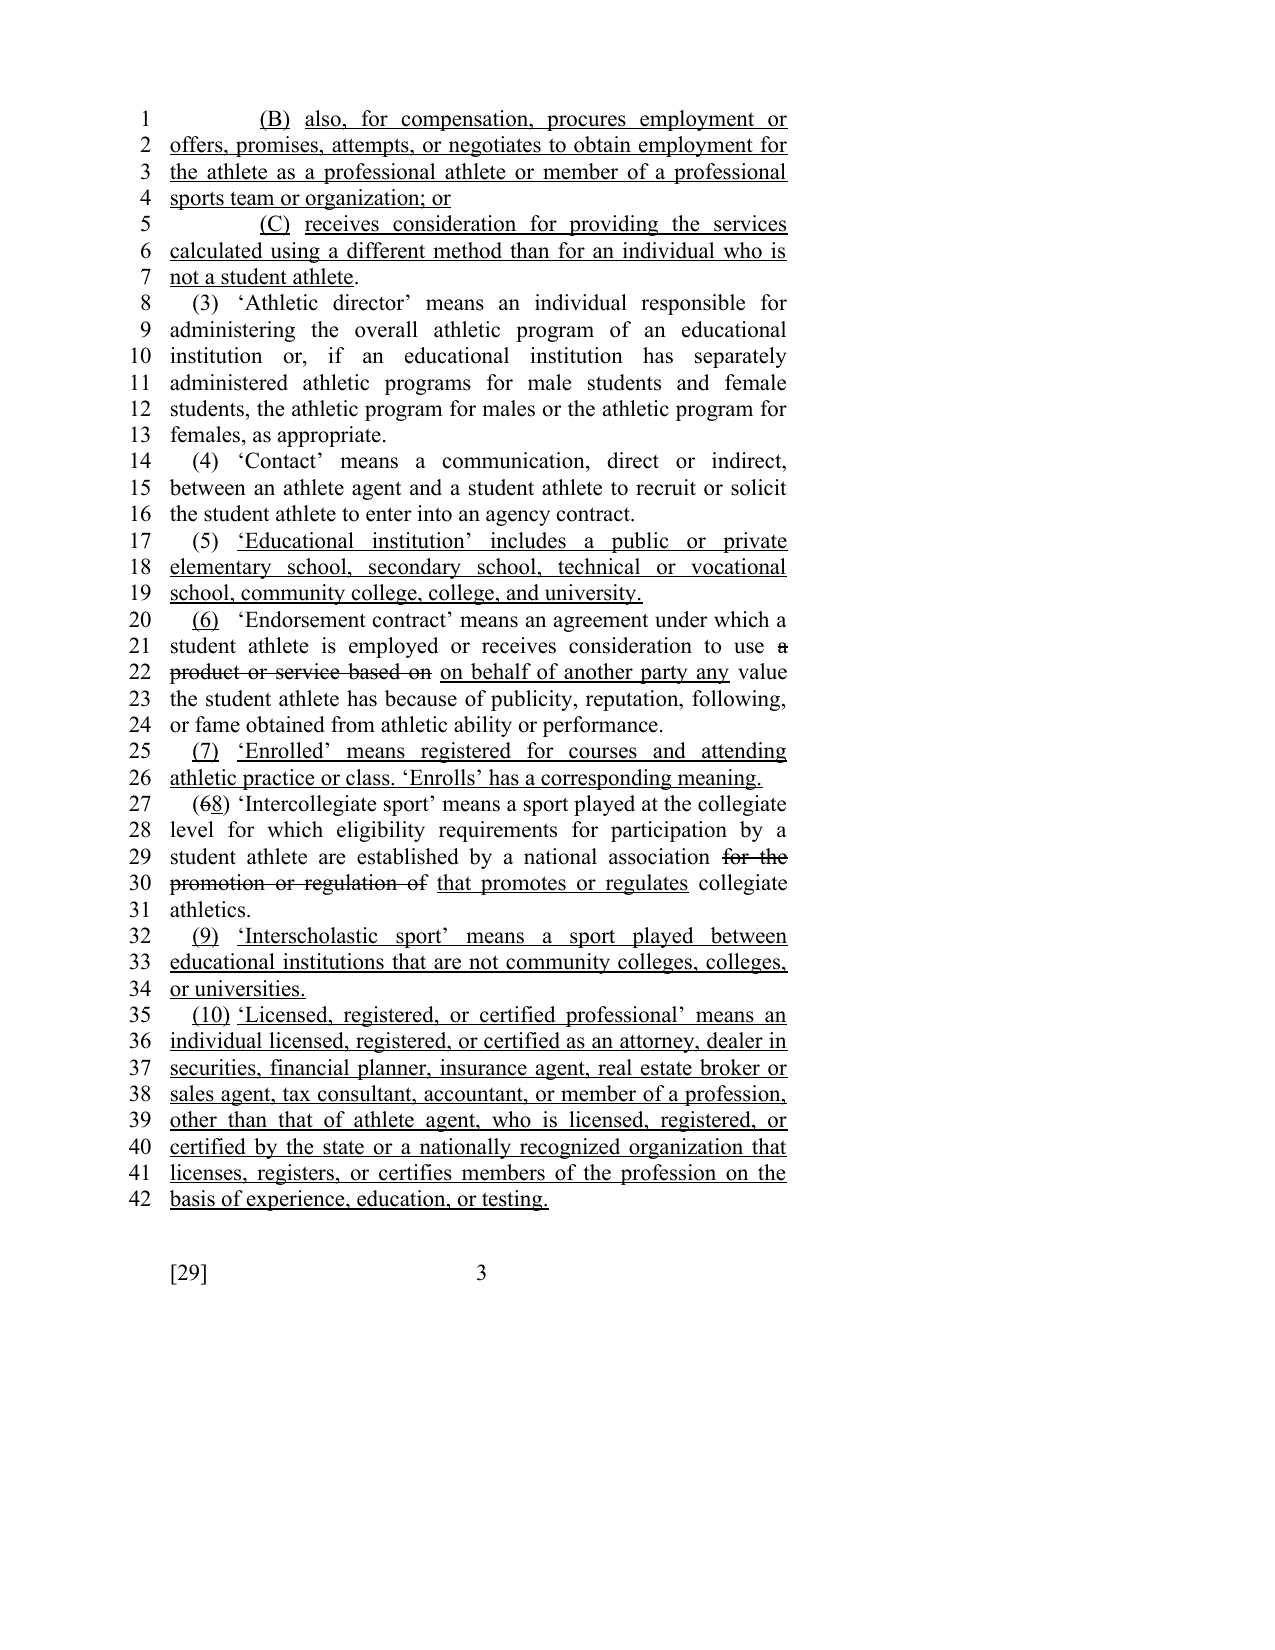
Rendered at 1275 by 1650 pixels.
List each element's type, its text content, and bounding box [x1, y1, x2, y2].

text (5) ‘Educational institution’ includes a public or private elementary school, secondary school, technical or vocational school, community college, college, and university. [169, 577, 787, 606]
text (4) ‘Contact’ means a communication, direct or indirect, between an athlete agent and a student athlete to recruit or solicit the student athlete to enter into an agency contract. [169, 448, 787, 527]
text (B) also, for compensation, procures employment or offers, promises, attempts, or negotiates to obtain employment for the athlete as a professional athlete or member of a professional sports team or organization; or [169, 182, 787, 210]
text (7) ‘Enrolled’ means registered for courses and attending athletic practice or class. ‘Enrolls’ has a corresponding meaning. [169, 737, 787, 790]
text (5) ‘Educational institution’ includes a public or private elementary school, secondary school, technical or vocational school, community college, college, and university. [169, 527, 787, 576]
text (9) ‘Interscholastic sport’ means a sport played between educational institutions that are not community colleges, colleges, or universities. [169, 922, 787, 971]
text (C) receives consideration for providing the services calculated using a different method than for an individual who is not a student athlete. [169, 210, 787, 260]
text (6) ‘Endorsement contract’ means an agreement under which a student athlete is employed or receives consideration to use a product or service based on on behalf of another party any value the student athlete has because of publicity, reputation, following, or fame obtained from athletic ability or performance. [169, 606, 787, 737]
text (3) ‘Athletic director’ means an individual responsible for administering the overall athletic program of an educational institution or, if an educational institution has separately administered athletic programs for male students and female students, the athletic program for males or the athletic program for females, as appropriate. [169, 289, 787, 448]
text (C) receives consideration for providing the services calculated using a different method than for an individual who is not a student athlete. [169, 261, 787, 289]
text (68) ‘Intercollegiate sport’ means a sport played at the collegiate level for which eligibility requirements for participation by a student athlete are established by a national association for the promotion or regulation of that promotes or regulates collegiate athletics. [169, 790, 787, 922]
text (B) also, for compensation, procures employment or offers, promises, attempts, or negotiates to obtain employment for the athlete as a professional athlete or member of a professional sports team or organization; or [169, 155, 787, 181]
text (9) ‘Interscholastic sport’ means a sport played between educational institutions that are not community colleges, colleges, or universities. [169, 972, 787, 1001]
text (B) also, for compensation, procures employment or offers, promises, attempts, or negotiates to obtain employment for the athlete as a professional athlete or member of a professional sports team or organization; or [169, 105, 787, 154]
